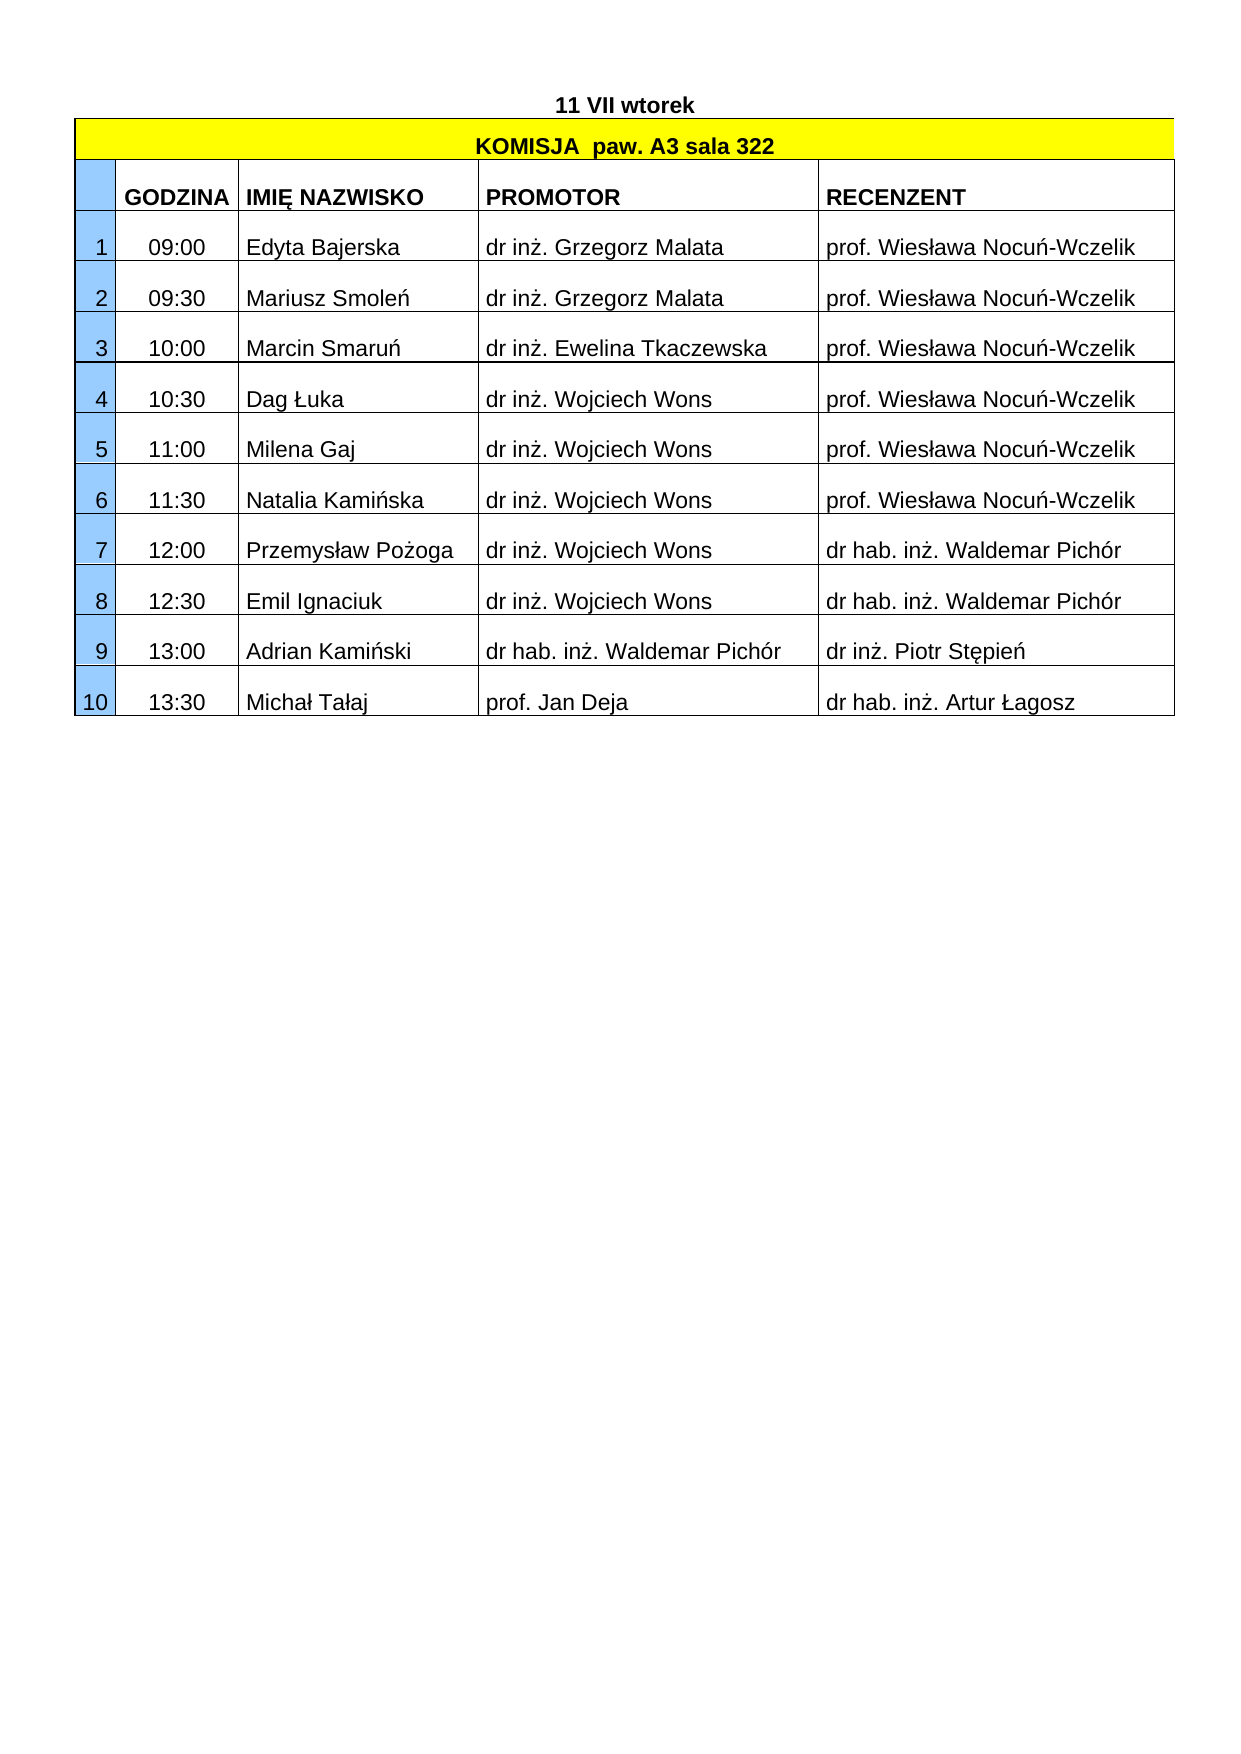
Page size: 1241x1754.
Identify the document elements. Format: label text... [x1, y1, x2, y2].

table_cell 3 [76, 312, 115, 361]
table_cell prof. Wiesława Nocuń-Wczelik [819, 363, 1174, 412]
table_cell prof. Wiesława Nocuń-Wczelik [819, 312, 1174, 361]
table_cell 4 [76, 363, 115, 412]
table_cell 5 [76, 413, 115, 462]
table_cell 10:00 [116, 312, 238, 361]
table_cell prof. Jan Deja [479, 666, 818, 715]
table_cell dr hab. inż. Artur Łagosz [819, 666, 1174, 715]
table_cell dr inż. Ewelina Tkaczewska [479, 312, 818, 361]
table_cell PROMOTOR [479, 160, 818, 210]
table_header 11 VII wtorek [75, 75, 1174, 118]
table_cell 10 [76, 666, 115, 715]
table_cell dr inż. Wojciech Wons [479, 413, 818, 462]
table_cell RECENZENT [819, 160, 1174, 210]
table_cell dr inż. Wojciech Wons [479, 565, 818, 614]
table_cell 13:00 [116, 615, 238, 664]
table_cell 11:00 [116, 413, 238, 462]
table_cell 10:30 [116, 363, 238, 412]
table_cell dr inż. Grzegorz Malata [479, 261, 818, 311]
table_cell KOMISJA paw. A3 sala 322 [76, 119, 1174, 159]
table_cell prof. Wiesława Nocuń-Wczelik [819, 261, 1174, 311]
table_cell dr inż. Piotr Stępień [819, 615, 1174, 664]
table_cell Przemysław Pożoga [239, 514, 478, 563]
table_cell 11:30 [116, 464, 238, 513]
table_cell [76, 160, 115, 210]
table_cell 12:30 [116, 565, 238, 614]
table_cell Marcin Smaruń [239, 312, 478, 361]
table_cell Natalia Kamińska [239, 464, 478, 513]
table_cell dr inż. Grzegorz Malata [479, 211, 818, 260]
table_cell Michał Tałaj [239, 666, 478, 715]
table_cell prof. Wiesława Nocuń-Wczelik [819, 464, 1174, 513]
table_cell 8 [76, 565, 115, 614]
table_cell IMIĘ NAZWISKO [239, 160, 478, 210]
table_cell dr inż. Wojciech Wons [479, 363, 818, 412]
table_cell dr inż. Wojciech Wons [479, 514, 818, 563]
table_cell 12:00 [116, 514, 238, 563]
table_cell Edyta Bajerska [239, 211, 478, 260]
table_cell 7 [76, 514, 115, 563]
table_cell dr inż. Wojciech Wons [479, 464, 818, 513]
table_cell 9 [76, 615, 115, 664]
table_cell 1 [76, 211, 115, 260]
table_cell Adrian Kamiński [239, 615, 478, 664]
table_cell prof. Wiesława Nocuń-Wczelik [819, 211, 1174, 260]
table_cell Milena Gaj [239, 413, 478, 462]
table_cell 09:30 [116, 261, 238, 311]
table_cell 13:30 [116, 666, 238, 715]
table_cell dr hab. inż. Waldemar Pichór [819, 565, 1174, 614]
table_cell 2 [76, 261, 115, 311]
table_cell Mariusz Smoleń [239, 261, 478, 311]
table_cell dr hab. inż. Waldemar Pichór [479, 615, 818, 664]
table_cell Emil Ignaciuk [239, 565, 478, 614]
table_cell prof. Wiesława Nocuń-Wczelik [819, 413, 1174, 462]
table_cell 6 [76, 464, 115, 513]
table_cell Dag Łuka [239, 363, 478, 412]
table_cell 09:00 [116, 211, 238, 260]
table_cell dr hab. inż. Waldemar Pichór [819, 514, 1174, 563]
table_cell GODZINA [116, 160, 238, 210]
